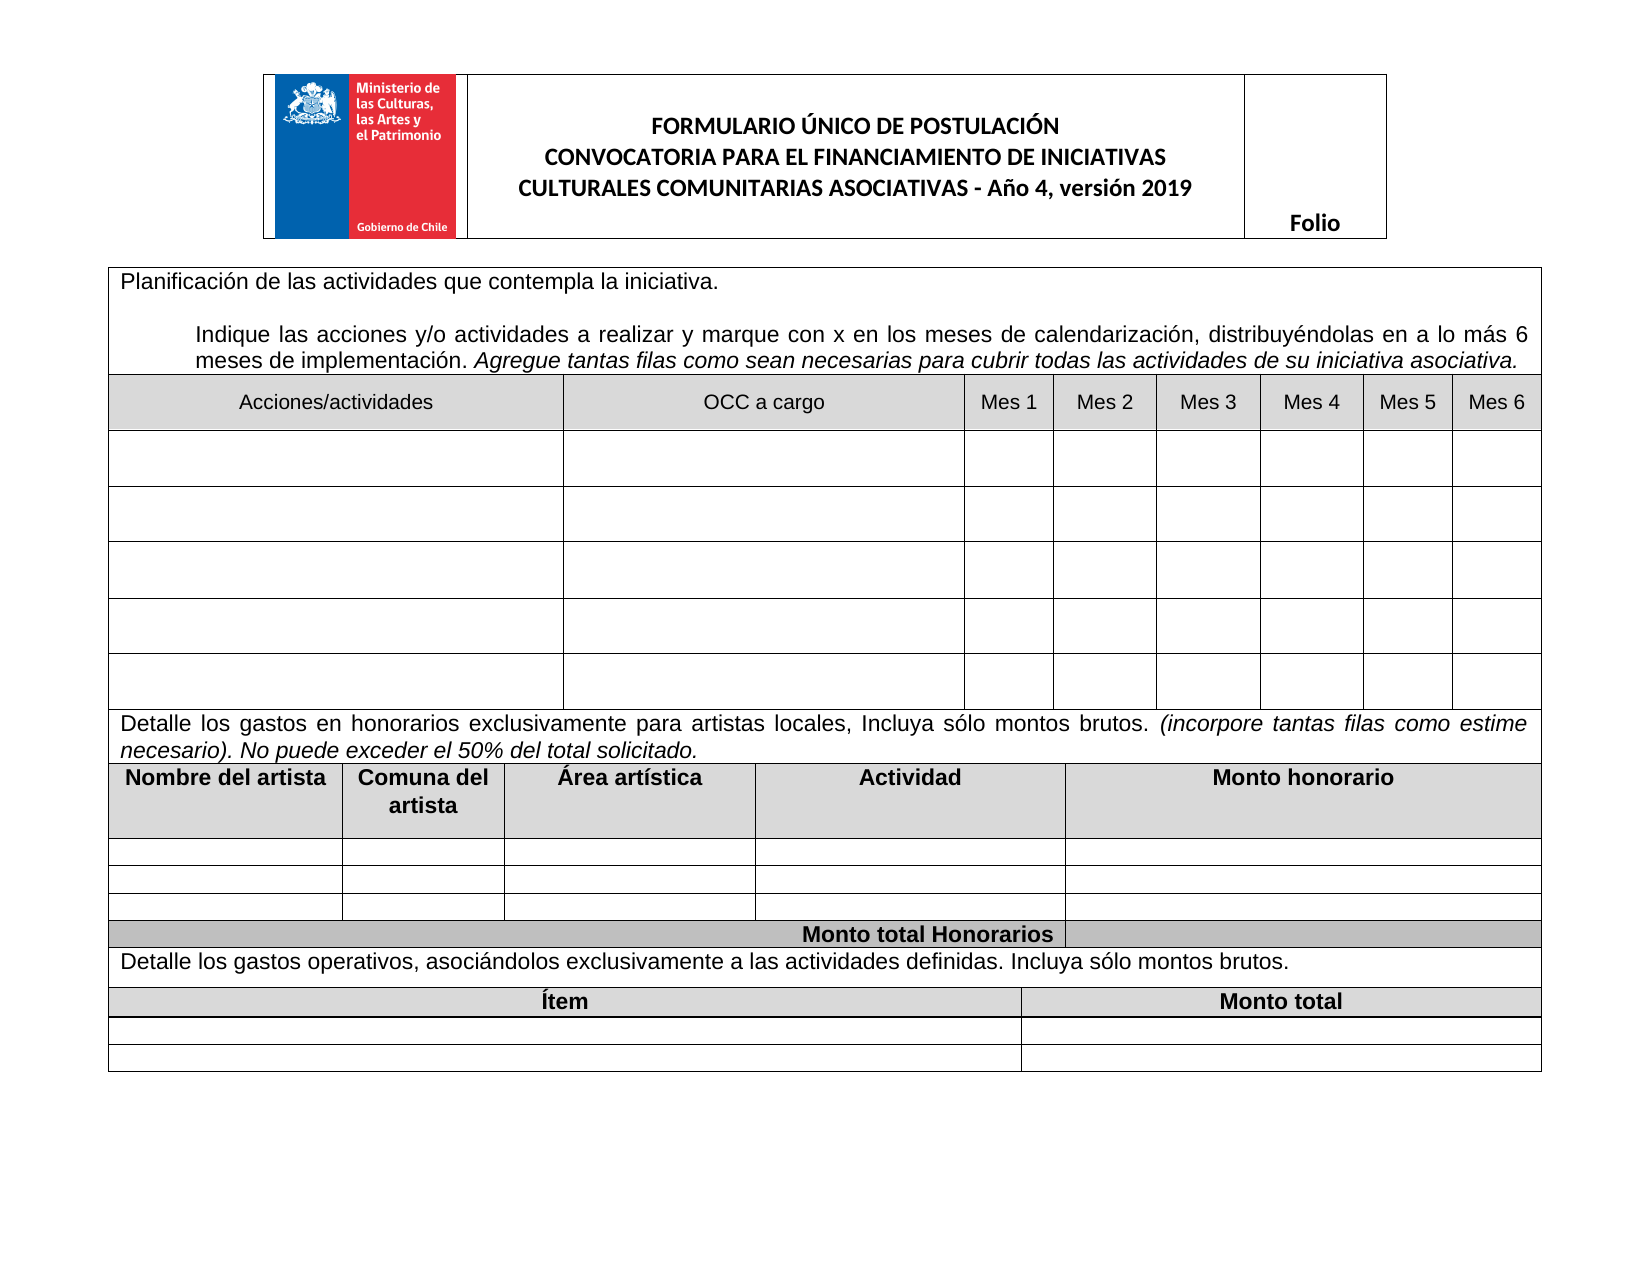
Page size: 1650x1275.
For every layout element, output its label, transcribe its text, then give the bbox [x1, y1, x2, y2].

table_cell [109, 866, 342, 892]
table_cell [965, 431, 1053, 486]
table_cell [1157, 487, 1260, 541]
table_cell [1453, 654, 1541, 709]
table_cell [1157, 542, 1260, 597]
table_cell Mes 2 [1054, 375, 1156, 429]
table_cell [343, 894, 504, 920]
table_cell [109, 894, 342, 920]
table_cell Ítem [109, 988, 1021, 1016]
table_cell [965, 599, 1053, 653]
table_cell [109, 654, 563, 709]
table_cell Mes 6 [1453, 375, 1541, 429]
table_cell [109, 487, 563, 541]
table_cell [343, 866, 504, 892]
table_cell Mes 3 [1157, 375, 1260, 429]
table_cell [1054, 431, 1156, 486]
table_cell [1157, 654, 1260, 709]
table_cell [1054, 487, 1156, 541]
table_cell [1066, 894, 1541, 920]
table_cell Monto honorario [1066, 764, 1541, 838]
table_cell [109, 431, 563, 486]
table_cell Área artística [505, 764, 755, 838]
table_cell OCC a cargo [564, 375, 964, 429]
table_cell Monto total Honorarios [109, 921, 1065, 947]
table_cell [965, 654, 1053, 709]
table_cell Mes 5 [1364, 375, 1452, 429]
table_cell [564, 431, 964, 486]
table_cell [1054, 654, 1156, 709]
table_cell [1261, 487, 1363, 541]
table_cell [1364, 654, 1452, 709]
table_cell [965, 542, 1053, 597]
table_cell Mes 1 [965, 375, 1053, 429]
picture [275, 74, 456, 239]
table_cell Monto total [1022, 988, 1541, 1016]
table_cell [1364, 542, 1452, 597]
table_cell [965, 487, 1053, 541]
table_cell Acciones/actividades [109, 375, 563, 429]
table_cell [1157, 431, 1260, 486]
table_cell [564, 654, 964, 709]
table_cell [1261, 654, 1363, 709]
table_cell [109, 1045, 1021, 1071]
table_cell [1066, 921, 1541, 947]
table_cell [1364, 599, 1452, 653]
table_cell [505, 866, 755, 892]
table_cell Actividad [756, 764, 1065, 838]
table_cell [1453, 599, 1541, 653]
table_cell [564, 599, 964, 653]
table_cell [756, 866, 1065, 892]
table_cell [756, 894, 1065, 920]
table_cell [1261, 599, 1363, 653]
table_cell Mes 4 [1261, 375, 1363, 429]
table_cell [343, 839, 504, 865]
table_cell [505, 839, 755, 865]
table_cell [1066, 866, 1541, 892]
table_cell [1261, 431, 1363, 486]
table_cell Comuna del artista [343, 764, 504, 838]
table_cell [1364, 487, 1452, 541]
table_cell [1022, 1045, 1541, 1071]
table_cell [109, 1018, 1021, 1044]
table_cell [756, 839, 1065, 865]
table_cell [109, 599, 563, 653]
table_cell [505, 894, 755, 920]
table_cell [109, 839, 342, 865]
table_cell [564, 542, 964, 597]
table_cell [1066, 839, 1541, 865]
table_cell [109, 542, 563, 597]
table_cell [564, 487, 964, 541]
table_cell Detalle los gastos en honorarios exclusivamente para artistas locales, Incluya sólo montos brutos. (incorpore tantas filas como estime necesario). No puede exceder el 50% del total solicitado. [109, 710, 1541, 763]
table_cell [1453, 542, 1541, 597]
table_cell Detalle los gastos operativos, asociándolos exclusivamente a las actividades definidas. Incluya sólo montos brutos. [109, 948, 1541, 987]
table_cell [1054, 542, 1156, 597]
table_cell [1453, 487, 1541, 541]
table_cell [1054, 599, 1156, 653]
table_cell [1364, 431, 1452, 486]
table_cell [1261, 542, 1363, 597]
table_cell [1453, 431, 1541, 486]
table_cell Nombre del artista [109, 764, 342, 838]
table_cell [1022, 1018, 1541, 1044]
table_header Planificación de las actividades que contempla la iniciativa. Indique las acciones y/o actividades a realizar y marque con x en los meses de calendarización, distribuyéndolas en a lo más 6 meses de implementación. Agregue tantas filas como sean necesarias para cubrir todas las actividades de su iniciativa asociativa. [109, 268, 1541, 374]
table_cell [1157, 599, 1260, 653]
